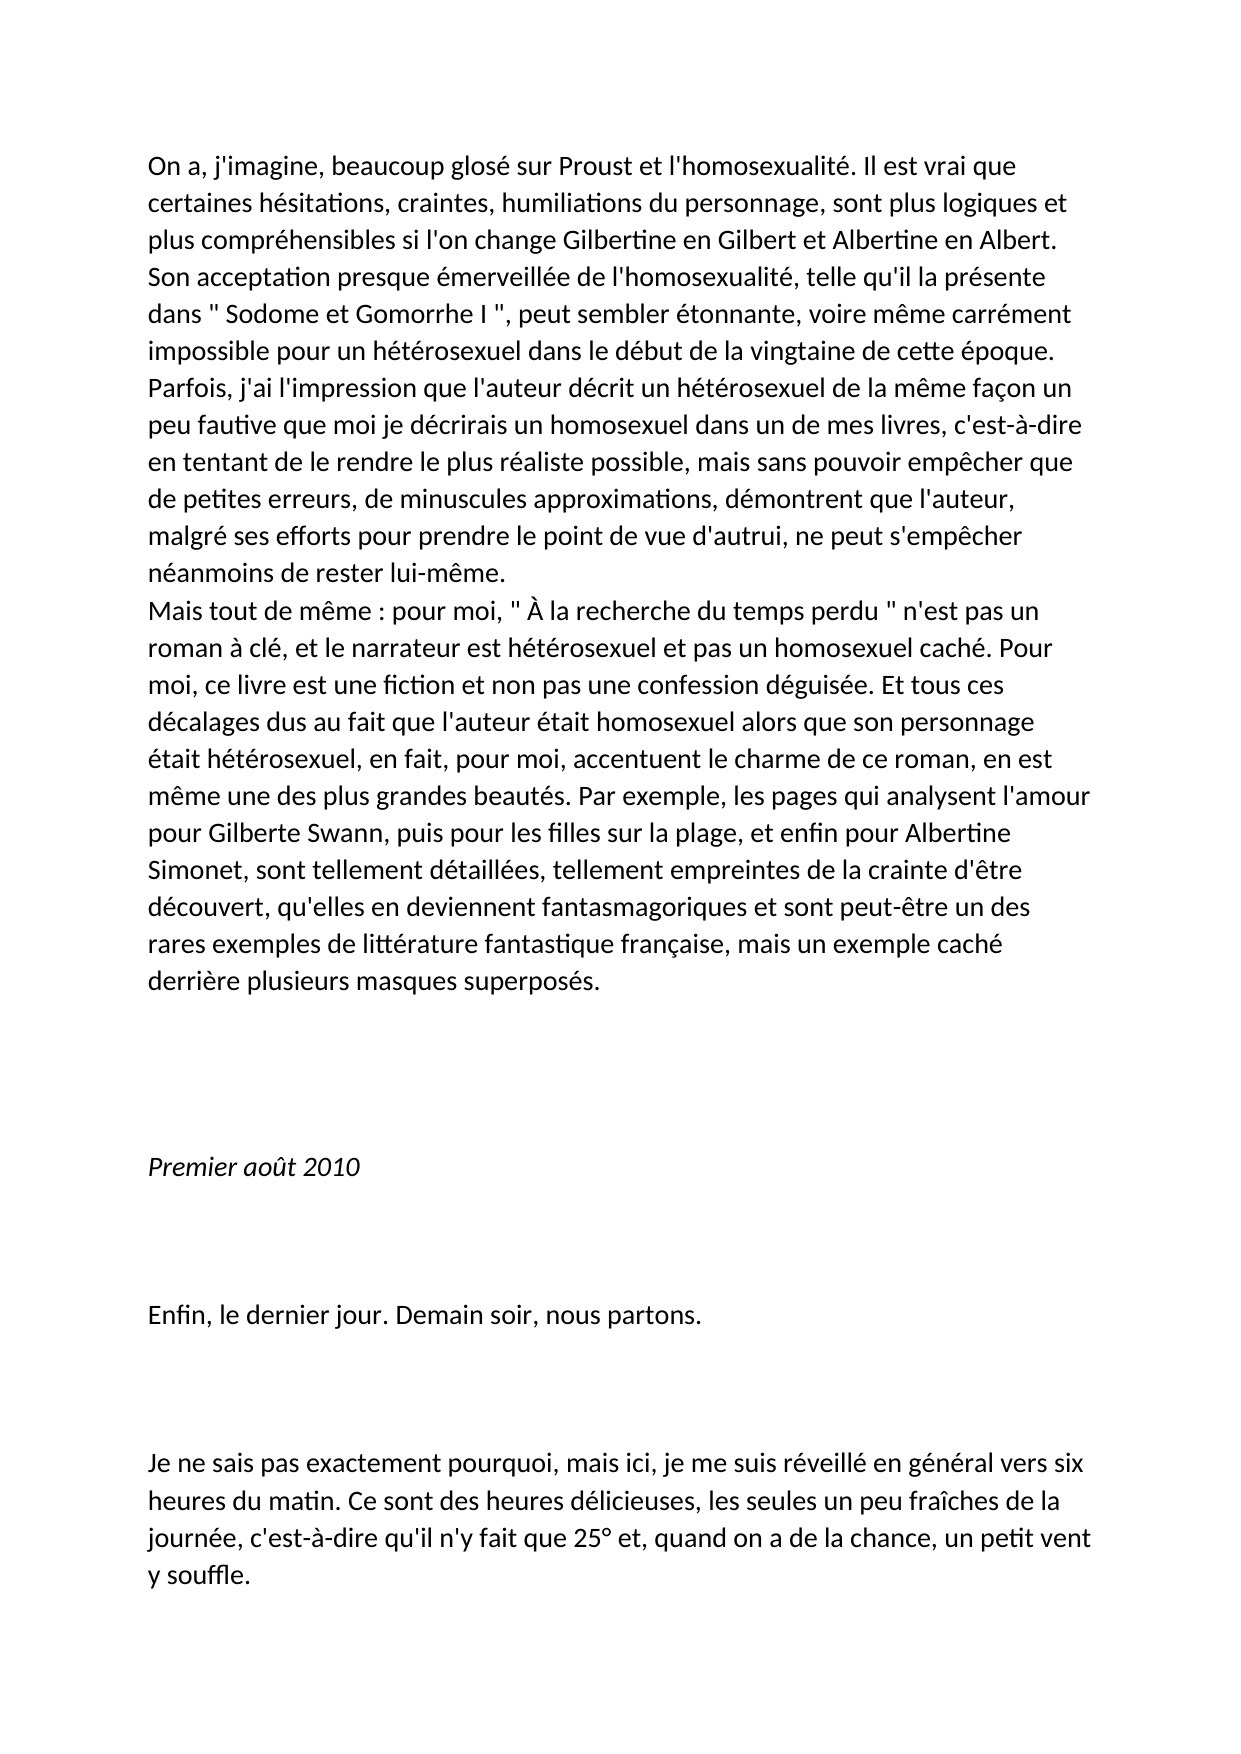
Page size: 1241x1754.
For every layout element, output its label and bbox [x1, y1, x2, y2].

text [148, 148, 1093, 1591]
